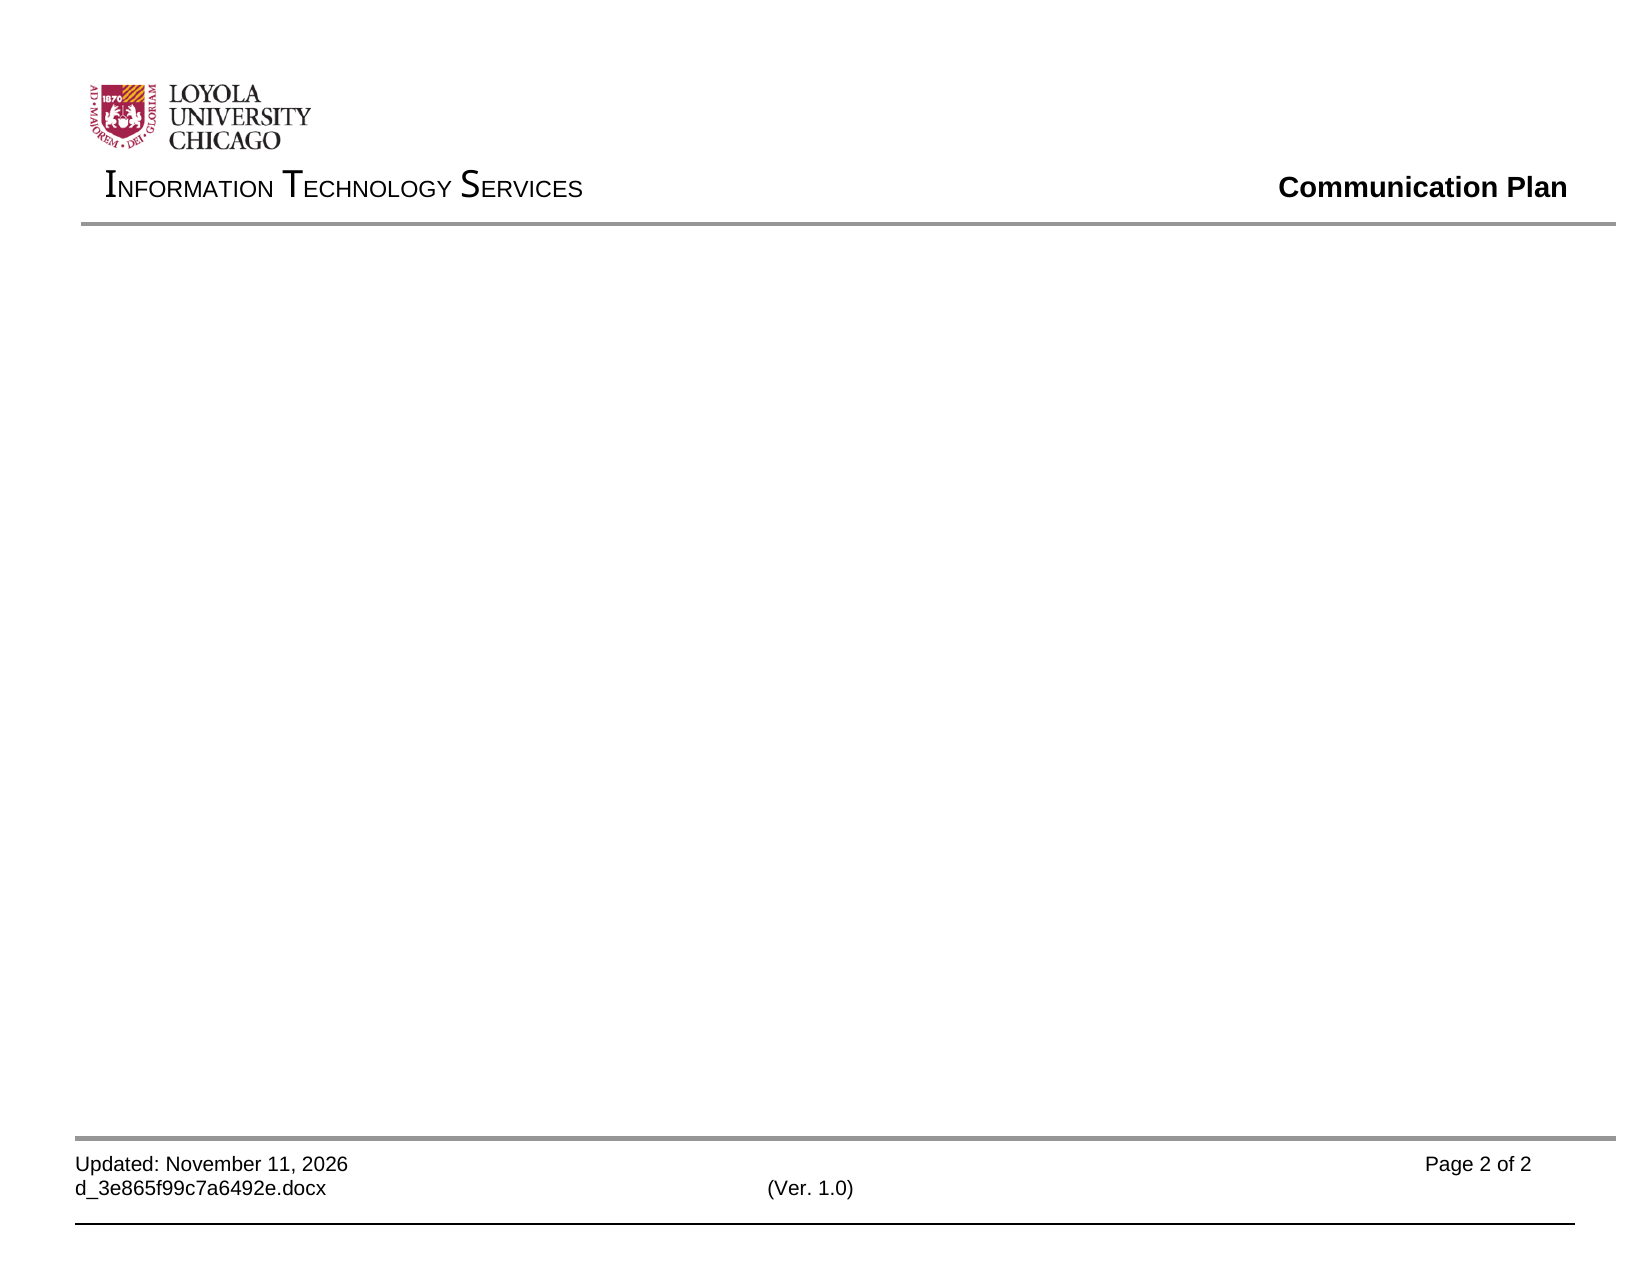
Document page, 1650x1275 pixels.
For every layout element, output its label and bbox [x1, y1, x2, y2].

picture [75, 74, 394, 158]
